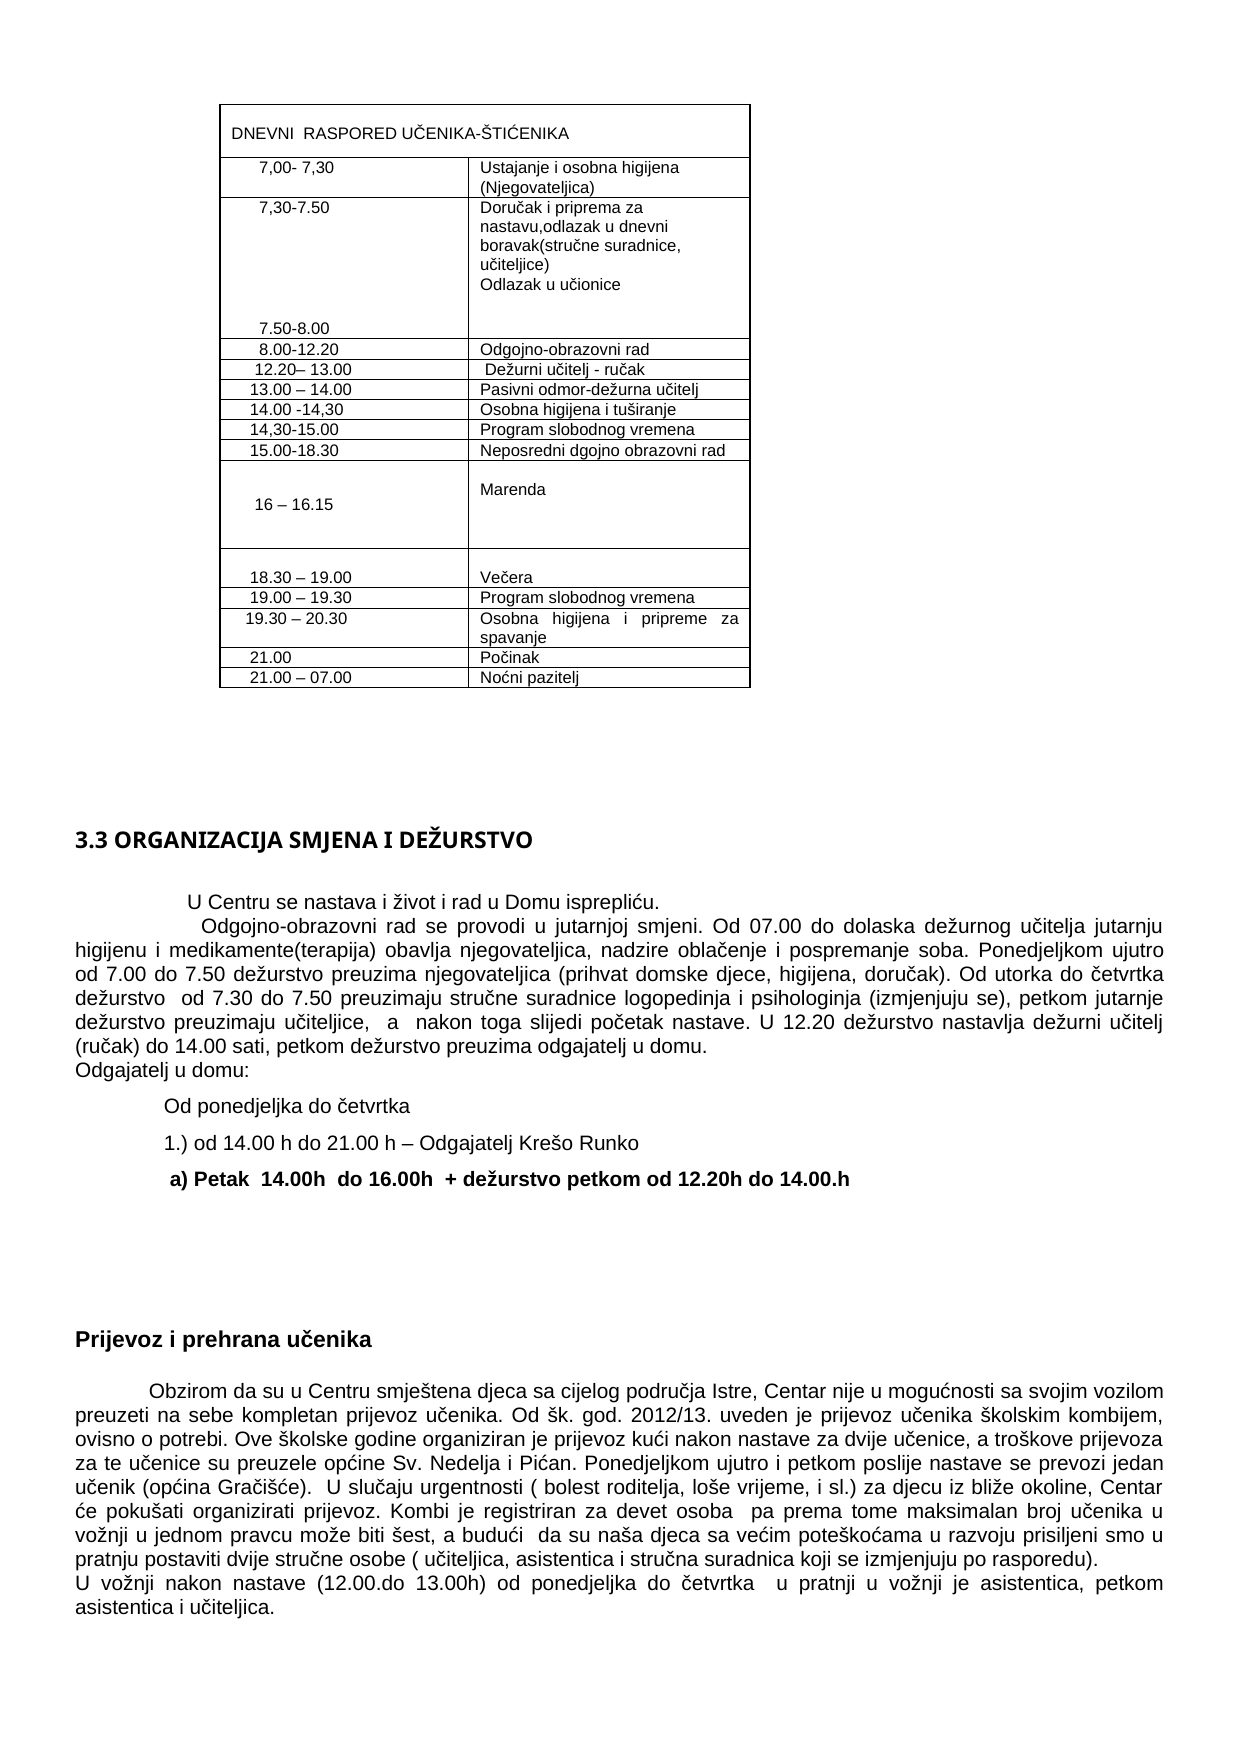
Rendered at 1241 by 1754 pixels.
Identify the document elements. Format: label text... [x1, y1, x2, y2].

table_cell 14.00 -14,30 [221, 400, 468, 419]
table_cell Ustajanje i osobna higijena (Njegovateljica) [469, 158, 749, 197]
table_cell Marenda [469, 461, 749, 548]
table_cell 13.00 – 14.00 [221, 380, 468, 399]
table_cell 15.00-18.30 [221, 440, 468, 459]
table_cell 16 – 16.15 [221, 461, 468, 548]
text Prijevoz i prehrana učenika [75, 1326, 1165, 1352]
text Odgajatelj u domu: [75, 1057, 1165, 1081]
table_cell 8.00-12.20 [221, 339, 468, 358]
table_header DNEVNI RASPORED UČENIKA-ŠTIĆENIKA [221, 105, 749, 157]
table_cell Osobna higijena i pripreme za spavanje [469, 609, 749, 647]
text Obzirom da su u Centru smještena djeca sa cijelog područja Istre, Centar nije u mogućnosti sa svojim vozilom preuzeti na sebe kompletan prijevoz učenika. Od šk. god. 2012/13. uveden je prijevoz učenika školskim kombijem, ovisno o potrebi. Ove školske godine organiziran je prijevoz kući nakon nastave za dvije učenice, a troškove prijevoza za te učenice su preuzele općine Sv. Nedelja i Pićan. Ponedjeljkom ujutro i petkom poslije nastave se prevozi jedan učenik (općina Gračišće). U slučaju urgentnosti ( bolest roditelja, loše vrijeme, i sl.) za djecu iz bliže okoline, Centar će pokušati organizirati prijevoz. Kombi je registriran za devet osoba pa prema tome maksimalan broj učenika u vožnji u jednom pravcu može biti šest, a budući da su naša djeca sa većim poteškoćama u razvoju prisiljeni smo u pratnju postaviti dvije stručne osobe ( učiteljica, asistentica i stručna suradnica koji se izmjenjuju po rasporedu). [75, 1379, 1165, 1571]
table_cell 14,30-15.00 [221, 420, 468, 439]
text 3.3 ORGANIZACIJA SMJENA I DEŽURSTVO [75, 824, 1165, 856]
table_cell 19.00 – 19.30 [221, 588, 468, 607]
table_cell 21.00 – 07.00 [221, 668, 468, 687]
text 1.) od 14.00 h do 21.00 h – Odgajatelj Krešo Runko [75, 1130, 1165, 1154]
table_cell 12.20– 13.00 [221, 360, 468, 379]
table_cell 18.30 – 19.00 [221, 549, 468, 587]
table_cell Dežurni učitelj - ručak [469, 360, 749, 379]
table_cell 21.00 [221, 648, 468, 667]
text U vožnji nakon nastave (12.00.do 13.00h) od ponedjeljka do četvrtka u pratnji u vožnji je asistentica, petkom asistentica i učiteljica. [75, 1571, 1165, 1618]
table_cell Pasivni odmor-dežurna učitelj [469, 380, 749, 399]
text Odgojno-obrazovni rad se provodi u jutarnjoj smjeni. Od 07.00 do dolaska dežurnog učitelja jutarnju higijenu i medikamente(terapija) obavlja njegovateljica, nadzire oblačenje i pospremanje soba. Ponedjeljkom ujutro od 7.00 do 7.50 dežurstvo preuzima njegovateljica (prihvat domske djece, higijena, doručak). Od utorka do četvrtka dežurstvo od 7.30 do 7.50 preuzimaju stručne suradnice logopedinja i psihologinja (izmjenjuju se), petkom jutarnje dežurstvo preuzimaju učiteljice, a nakon toga slijedi početak nastave. U 12.20 dežurstvo nastavlja dežurni učitelj (ručak) do 14.00 sati, petkom dežurstvo preuzima odgajatelj u domu. [75, 914, 1165, 1057]
table_cell Noćni pazitelj [469, 668, 749, 687]
table_cell 19.30 – 20.30 [221, 609, 468, 647]
table_cell 7,30-7.50 7.50-8.00 [221, 198, 468, 338]
table_cell Odgojno-obrazovni rad [469, 339, 749, 358]
table_cell Počinak [469, 648, 749, 667]
table_cell Osobna higijena i tuširanje [469, 400, 749, 419]
table_cell Večera [469, 549, 749, 587]
table_cell Neposredni dgojno obrazovni rad [469, 440, 749, 459]
table_cell Program slobodnog vremena [469, 420, 749, 439]
table_cell 7,00- 7,30 [221, 158, 468, 197]
text U Centru se nastava i život i rad u Domu isprepliću. [75, 890, 1165, 914]
table_cell Doručak i priprema za nastavu,odlazak u dnevni boravak(stručne suradnice, učiteljice) Odlazak u učionice [469, 198, 749, 338]
table_cell Program slobodnog vremena [469, 588, 749, 607]
text a) Petak 14.00h do 16.00h + dežurstvo petkom od 12.20h do 14.00.h [75, 1167, 1165, 1191]
text Od ponedjeljka do četvrtka [75, 1094, 1165, 1118]
